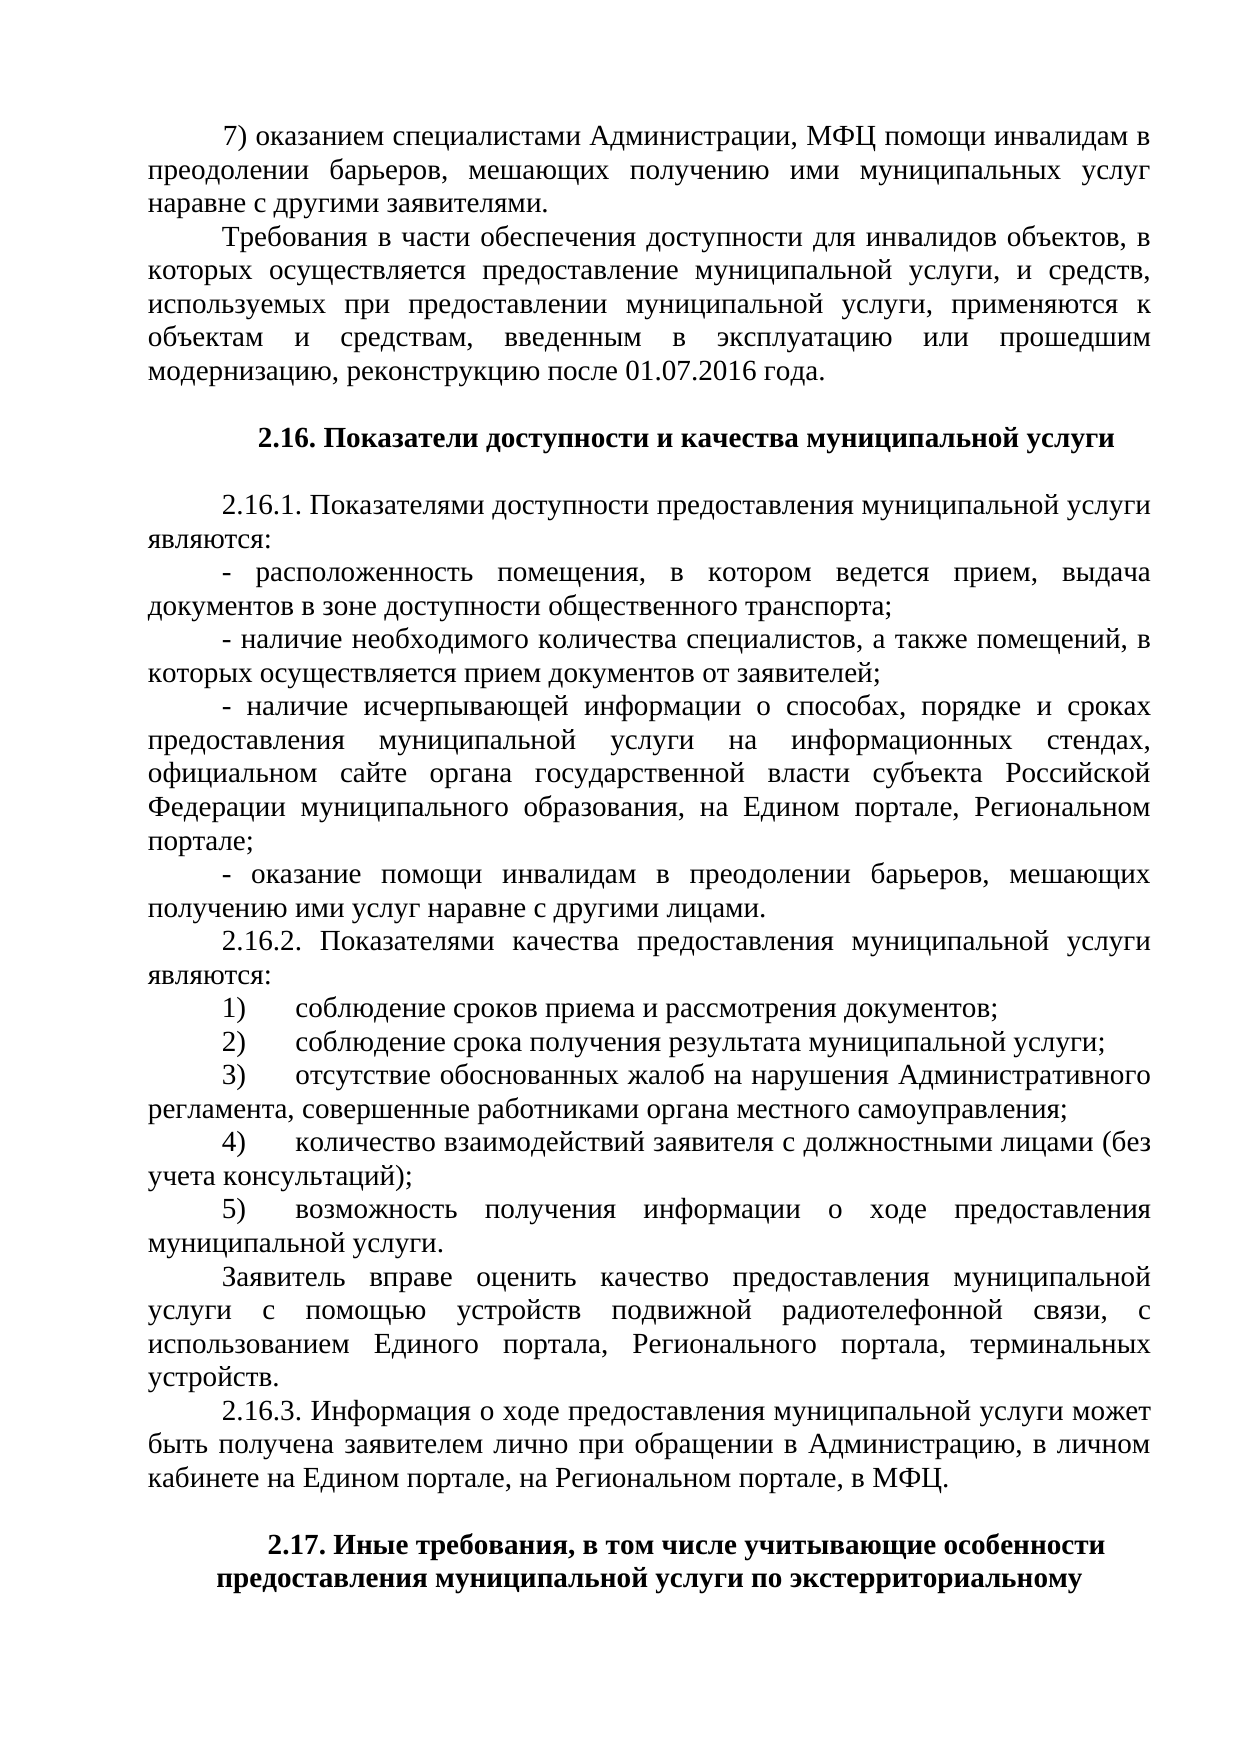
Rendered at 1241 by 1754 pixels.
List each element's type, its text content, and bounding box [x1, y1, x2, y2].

text 2.16.1. Показателями доступности предоставления муниципальной услуги являются: [148, 487, 1152, 554]
text Заявитель вправе оценить качество предоставления муниципальной услуги с помощью устройств подвижной радиотелефонной связи, с использованием Единого портала, Регионального портала, терминальных устройств. [148, 1259, 1152, 1393]
text 7) оказанием специалистами Администрации, МФЦ помощи инвалидам в преодолении барьеров, мешающих получению ими муниципальных услуг наравне с другими заявителями. [148, 118, 1152, 219]
text - расположенность помещения, в котором ведется прием, выдача документов в зоне доступности общественного транспорта; [148, 554, 1152, 621]
text 2.16.2. Показателями качества предоставления муниципальной услуги являются: [148, 923, 1152, 990]
text Требования в части обеспечения доступности для инвалидов объектов, в которых осуществляется предоставление муниципальной услуги, и средств, используемых при предоставлении муниципальной услуги, применяются к объектам и средствам, введенным в эксплуатацию или прошедшим модернизацию, реконструкцию после 01.07.2016 года. [148, 219, 1152, 387]
text - наличие необходимого количества специалистов, а также помещений, в которых осуществляется прием документов от заявителей; [148, 621, 1152, 688]
text - наличие исчерпывающей информации о способах, порядке и сроках предоставления муниципальной услуги на информационных стендах, официальном сайте органа государственной власти субъекта Российской Федерации муниципального образования, на Едином портале, Региональном портале; [148, 688, 1152, 856]
text 2.16. Показатели доступности и качества муниципальной услуги [148, 420, 1152, 454]
list соблюдение срока получения результата муниципальной услуги; [148, 1024, 1152, 1057]
text 2.16.3. Информация о ходе предоставления муниципальной услуги может быть получена заявителем лично при обращении в Администрацию, в личном кабинете на Едином портале, на Региональном портале, в МФЦ. [148, 1393, 1152, 1493]
list количество взаимодействий заявителя с должностными лицами (без учета консультаций); [148, 1124, 1152, 1192]
list возможность получения информации о ходе предоставления муниципальной услуги. [148, 1192, 1152, 1259]
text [148, 1527, 1152, 1594]
text - оказание помощи инвалидам в преодолении барьеров, мешающих получению ими услуг наравне с другими лицами. [148, 856, 1152, 923]
list отсутствие обоснованных жалоб на нарушения Административного регламента, совершенные работниками органа местного самоуправления; [148, 1057, 1152, 1124]
list соблюдение сроков приема и рассмотрения документов; [148, 990, 1152, 1024]
